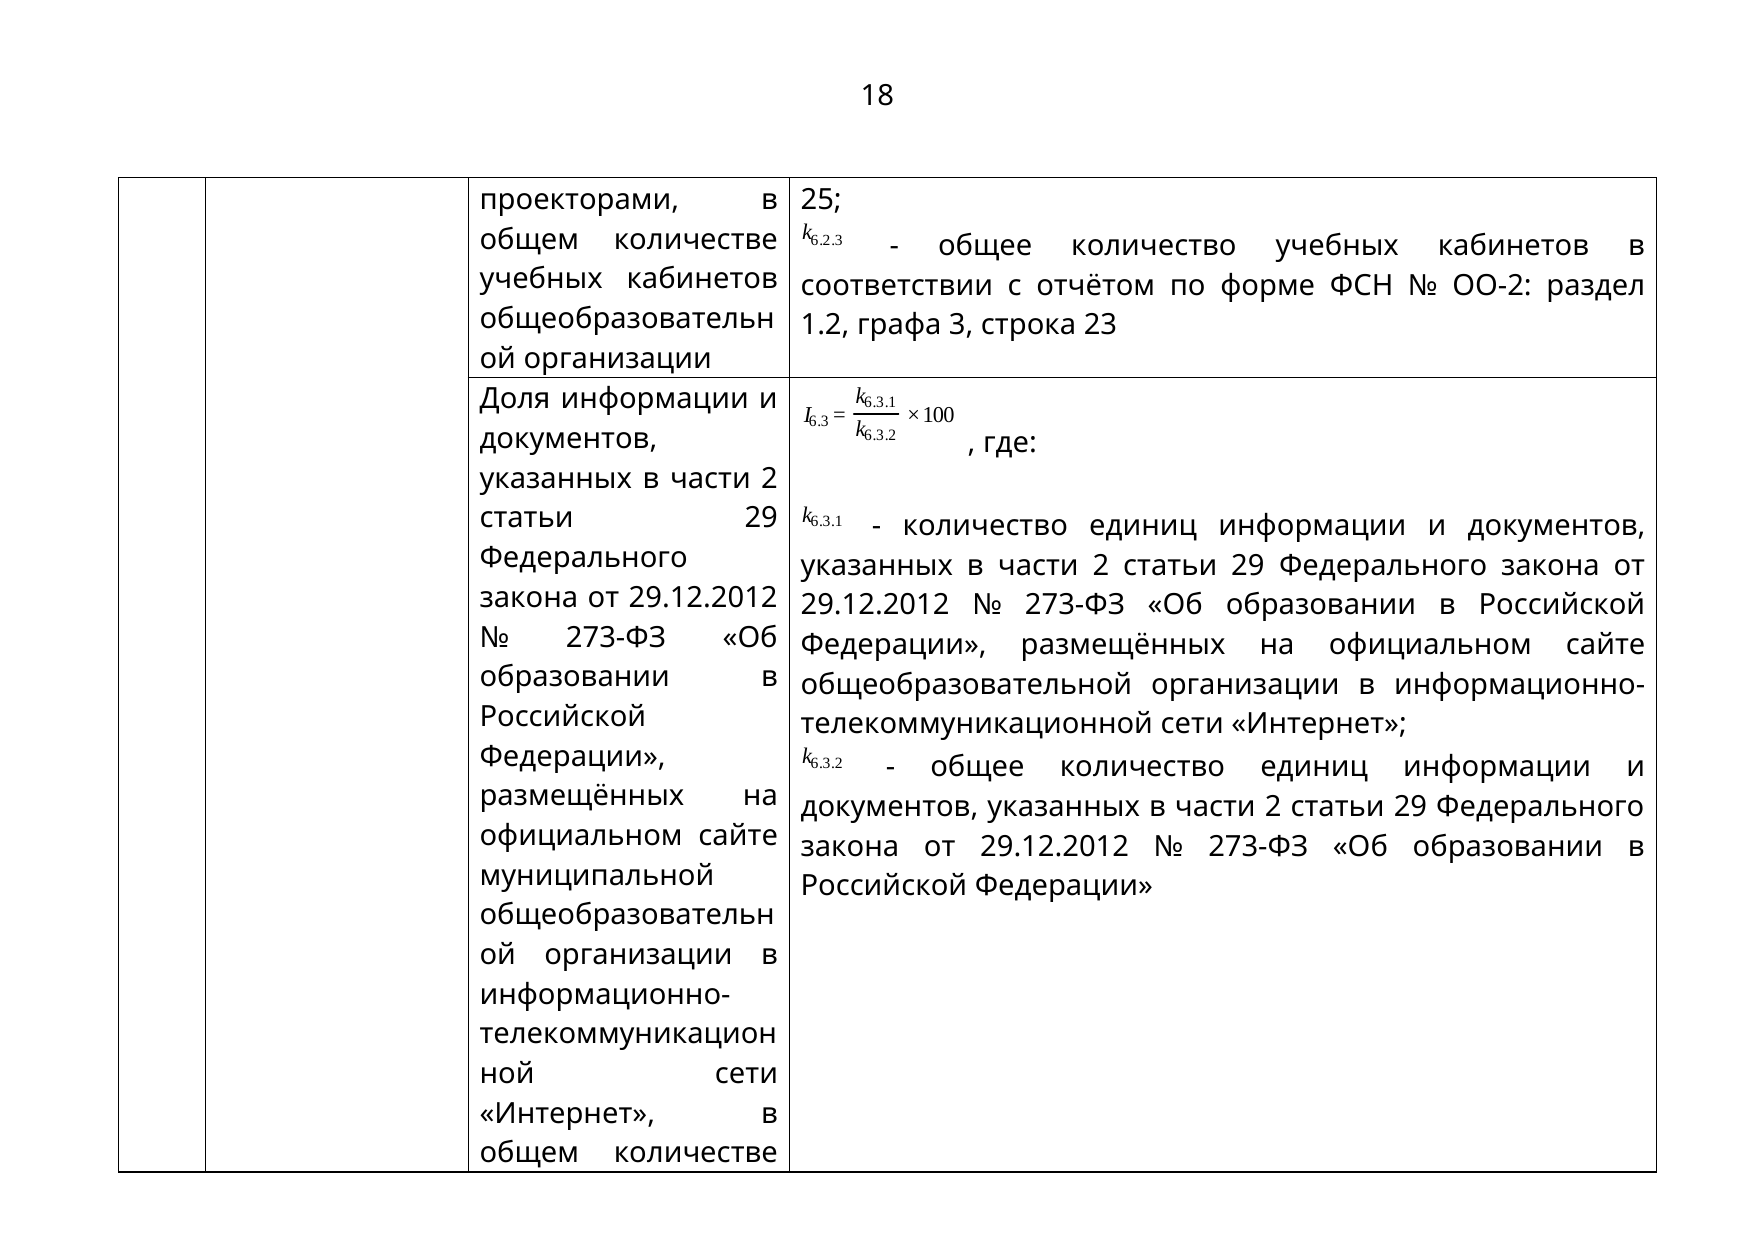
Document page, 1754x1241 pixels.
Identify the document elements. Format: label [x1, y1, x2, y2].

table_cell [469, 178, 789, 377]
table_cell [790, 178, 1656, 377]
table_cell [790, 378, 1656, 1171]
table_cell [469, 378, 789, 1171]
